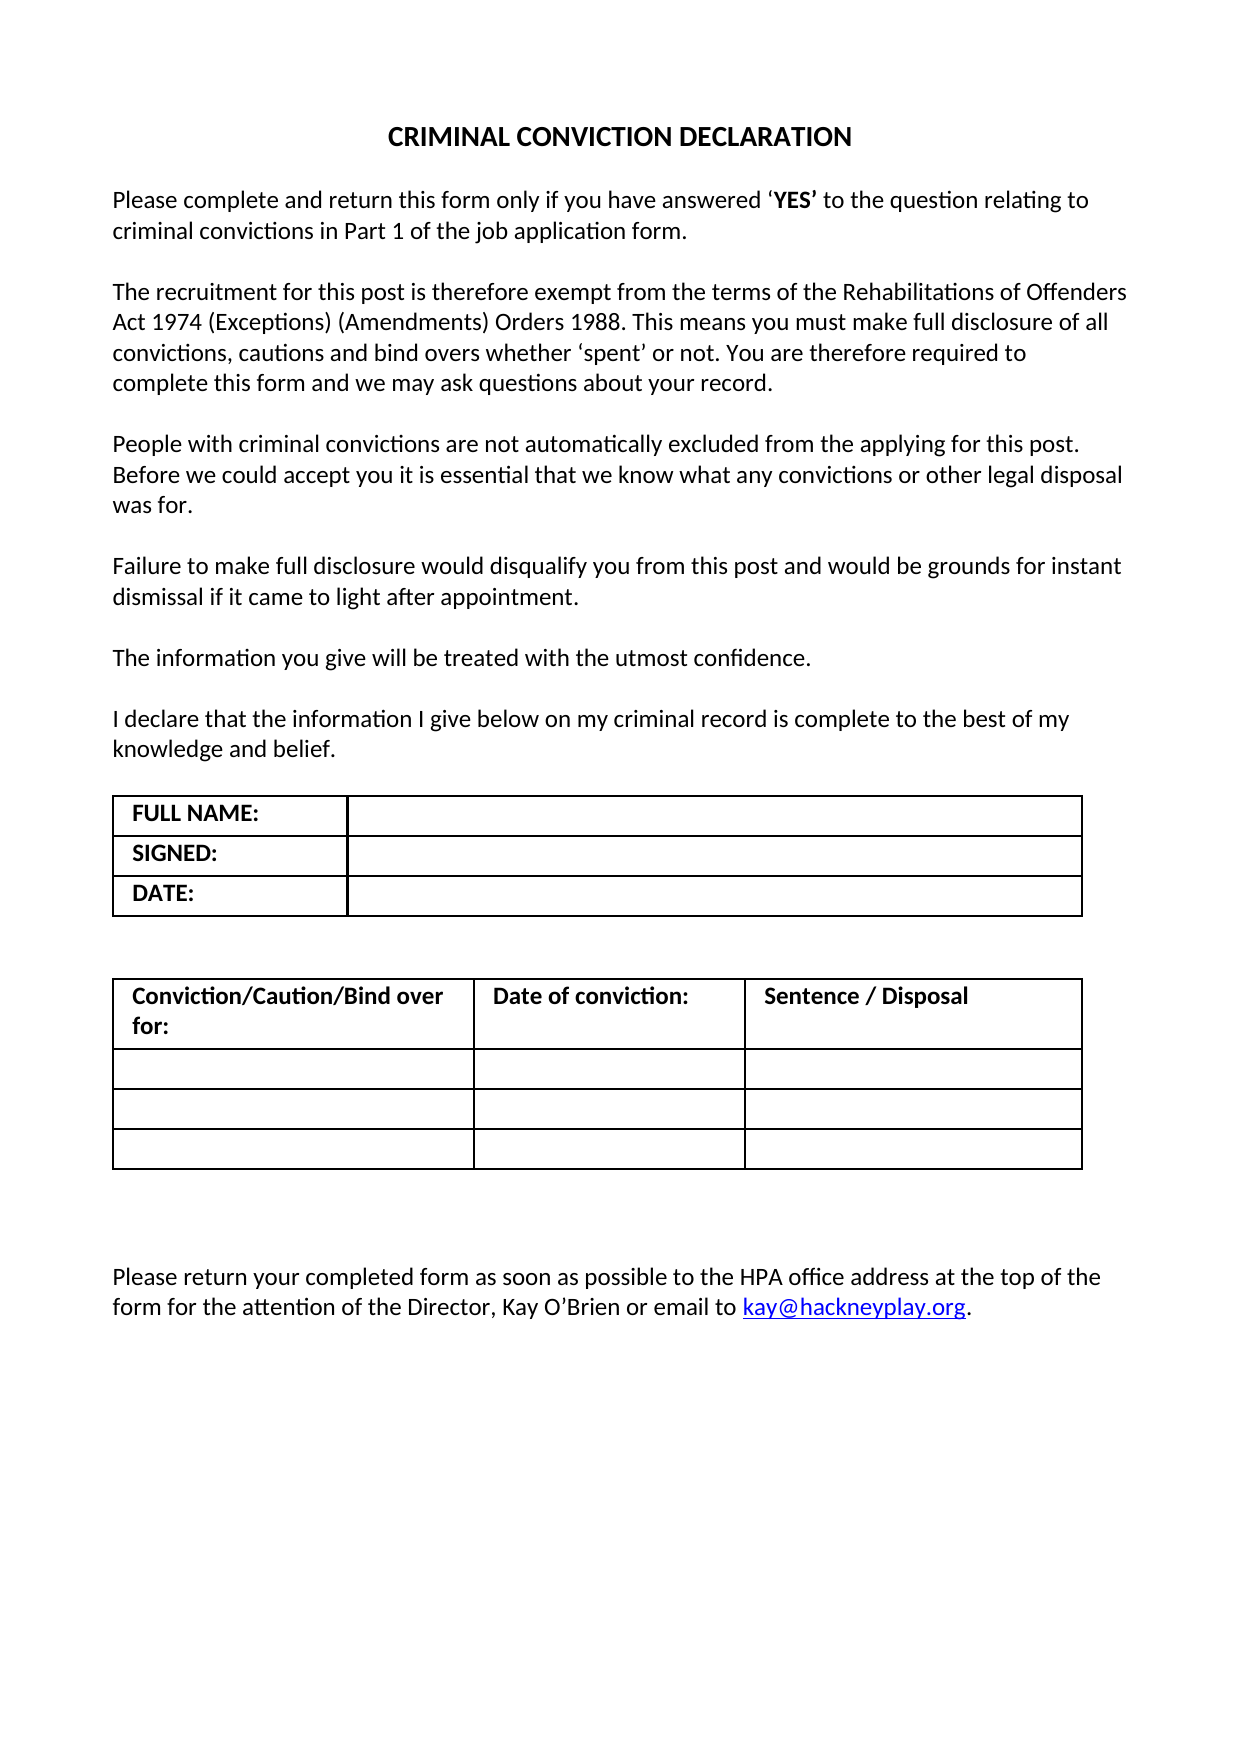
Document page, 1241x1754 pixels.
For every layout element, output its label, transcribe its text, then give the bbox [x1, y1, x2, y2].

text People with criminal convictions are not automatically excluded from the applying for this post. Before we could accept you it is essential that we know what any convictions or other legal disposal was for. [112, 428, 1128, 520]
table_header FULL NAME: [114, 797, 346, 835]
table_cell [349, 837, 1081, 875]
table_header Sentence / Disposal [746, 980, 1081, 1047]
text CRIMINAL CONVICTION DECLARATION [112, 118, 1128, 154]
table_cell [475, 1050, 744, 1087]
table_cell DATE: [114, 877, 346, 915]
text The information you give will be treated with the utmost confidence. [112, 642, 1128, 673]
table_cell SIGNED: [114, 837, 346, 875]
table_cell [746, 1090, 1081, 1127]
text I declare that the information I give below on my criminal record is complete to the best of my knowledge and belief. [112, 703, 1128, 764]
table_cell [746, 1050, 1081, 1087]
table_header Date of conviction: [475, 980, 744, 1047]
table_cell [475, 1090, 744, 1127]
text Please return your completed form as soon as possible to the HPA office address at the top of the form for the attention of the Director, Kay O’Brien or email to kay@hackneyplay.org. [112, 1261, 1128, 1322]
table_header Conviction/Caution/Bind over for: [114, 980, 473, 1047]
table_header [349, 797, 1081, 835]
table_cell [114, 1130, 473, 1167]
table_cell [114, 1050, 473, 1087]
table_cell [746, 1130, 1081, 1167]
text Failure to make full disclosure would disqualify you from this post and would be grounds for instant dismissal if it came to light after appointment. [112, 551, 1128, 612]
table_cell [349, 877, 1081, 915]
table_cell [475, 1130, 744, 1167]
text Please complete and return this form only if you have answered ‘YES’ to the question relating to criminal convictions in Part 1 of the job application form. [112, 184, 1128, 245]
text The recruitment for this post is therefore exempt from the terms of the Rehabilitations of Offenders Act 1974 (Exceptions) (Amendments) Orders 1988. This means you must make full disclosure of all convictions, cautions and bind overs whether ‘spent’ or not. You are therefore required to complete this form and we may ask questions about your record. [112, 276, 1128, 398]
table_cell [114, 1090, 473, 1127]
